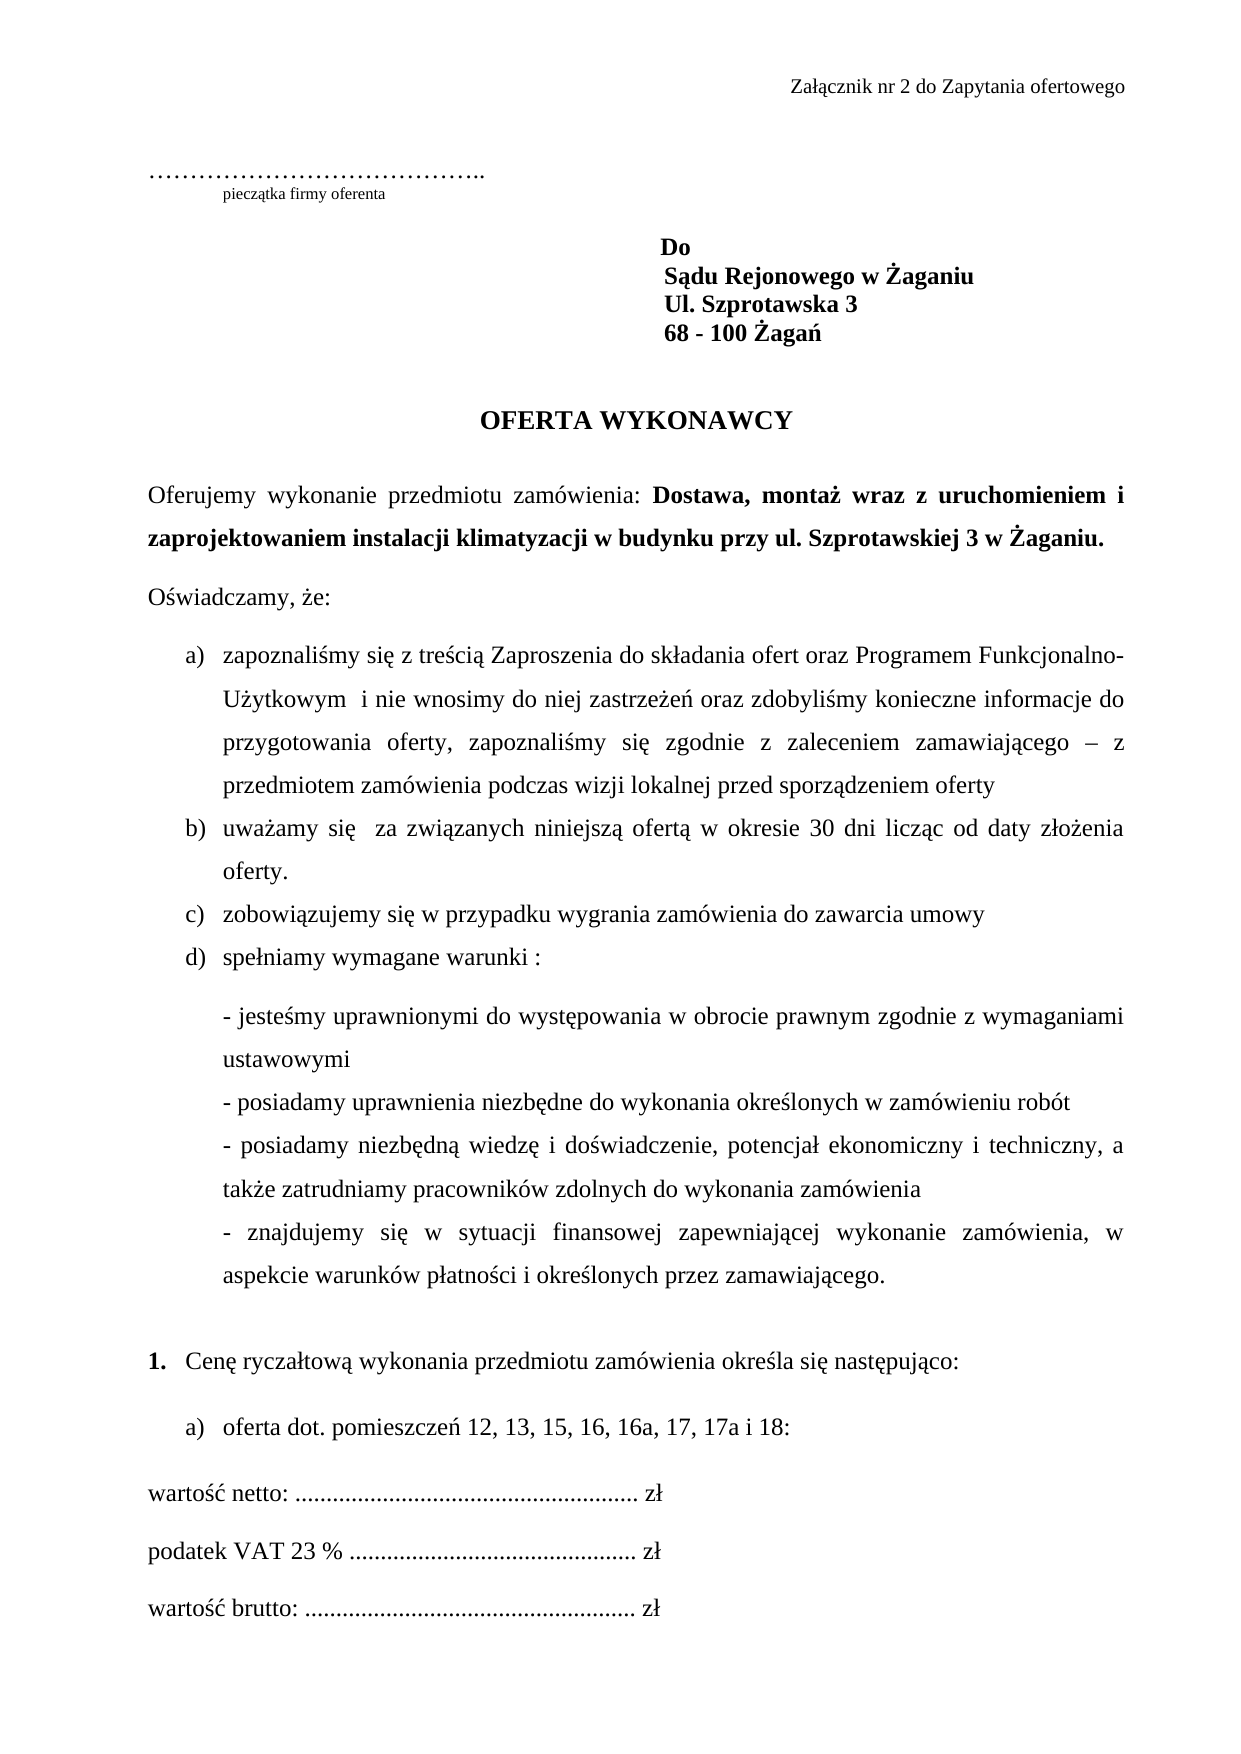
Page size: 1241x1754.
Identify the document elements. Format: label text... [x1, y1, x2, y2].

text podatek VAT 23 % .............................................. zł [148, 1536, 1125, 1564]
text wartość brutto: ..................................................... zł [148, 1593, 1125, 1622]
list oferta dot. pomieszczeń 12, 13, 15, 16, 16a, 17, 17a i 18: [185, 1412, 1125, 1441]
text pieczątka firmy oferenta [148, 184, 1125, 203]
list Cenę ryczałtową wykonania przedmiotu zamówienia określa się następująco: [148, 1346, 1125, 1375]
text OFERTA WYKONAWCY [148, 404, 1125, 436]
text wartość netto: ....................................................... zł [148, 1478, 1125, 1507]
list zobowiązujemy się w przypadku wygrania zamówienia do zawarcia umowy [185, 899, 1125, 928]
text - znajdujemy się w sytuacji finansowej zapewniającej wykonanie zamówienia, w aspekcie warunków płatności i określonych przez zamawiającego. [223, 1217, 1125, 1289]
text - jesteśmy uprawnionymi do występowania w obrocie prawnym zgodnie z wymaganiami ustawowymi [223, 1001, 1125, 1073]
text Oferujemy wykonanie przedmiotu zamówienia: Dostawa, montaż wraz z uruchomieniem i zaprojektowaniem instalacji klimatyzacji w budynku przy ul. Szprotawskiej 3 w Żaganiu. [148, 480, 1125, 552]
text - posiadamy uprawnienia niezbędne do wykonania określonych w zamówieniu robót [223, 1087, 1125, 1116]
list uważamy się za związanych niniejszą ofertą w okresie 30 dni licząc od daty złożenia oferty. [185, 813, 1125, 885]
text Ul. Szprotawska 3 [664, 289, 1125, 318]
text - posiadamy niezbędną wiedzę i doświadczenie, potencjał ekonomiczny i techniczny, a także zatrudniamy pracowników zdolnych do wykonania zamówienia [223, 1131, 1125, 1202]
text ………………………………….. [148, 155, 1125, 184]
text 68 - 100 Żagań [664, 318, 1125, 347]
text Oświadczamy, że: [148, 582, 1125, 611]
text Sądu Rejonowego w Żaganiu [590, 261, 1125, 289]
list spełniamy wymagane warunki : [185, 942, 1125, 971]
text Do [148, 232, 1125, 261]
list zapoznaliśmy się z treścią Zaproszenia do składania ofert oraz Programem Funkcjonalno-Użytkowym i nie wnosimy do niej zastrzeżeń oraz zdobyliśmy konieczne informacje do przygotowania oferty, zapoznaliśmy się zgodnie z zaleceniem zamawiającego – z przedmiotem zamówienia podczas wizji lokalnej przed sporządzeniem oferty [185, 641, 1125, 799]
